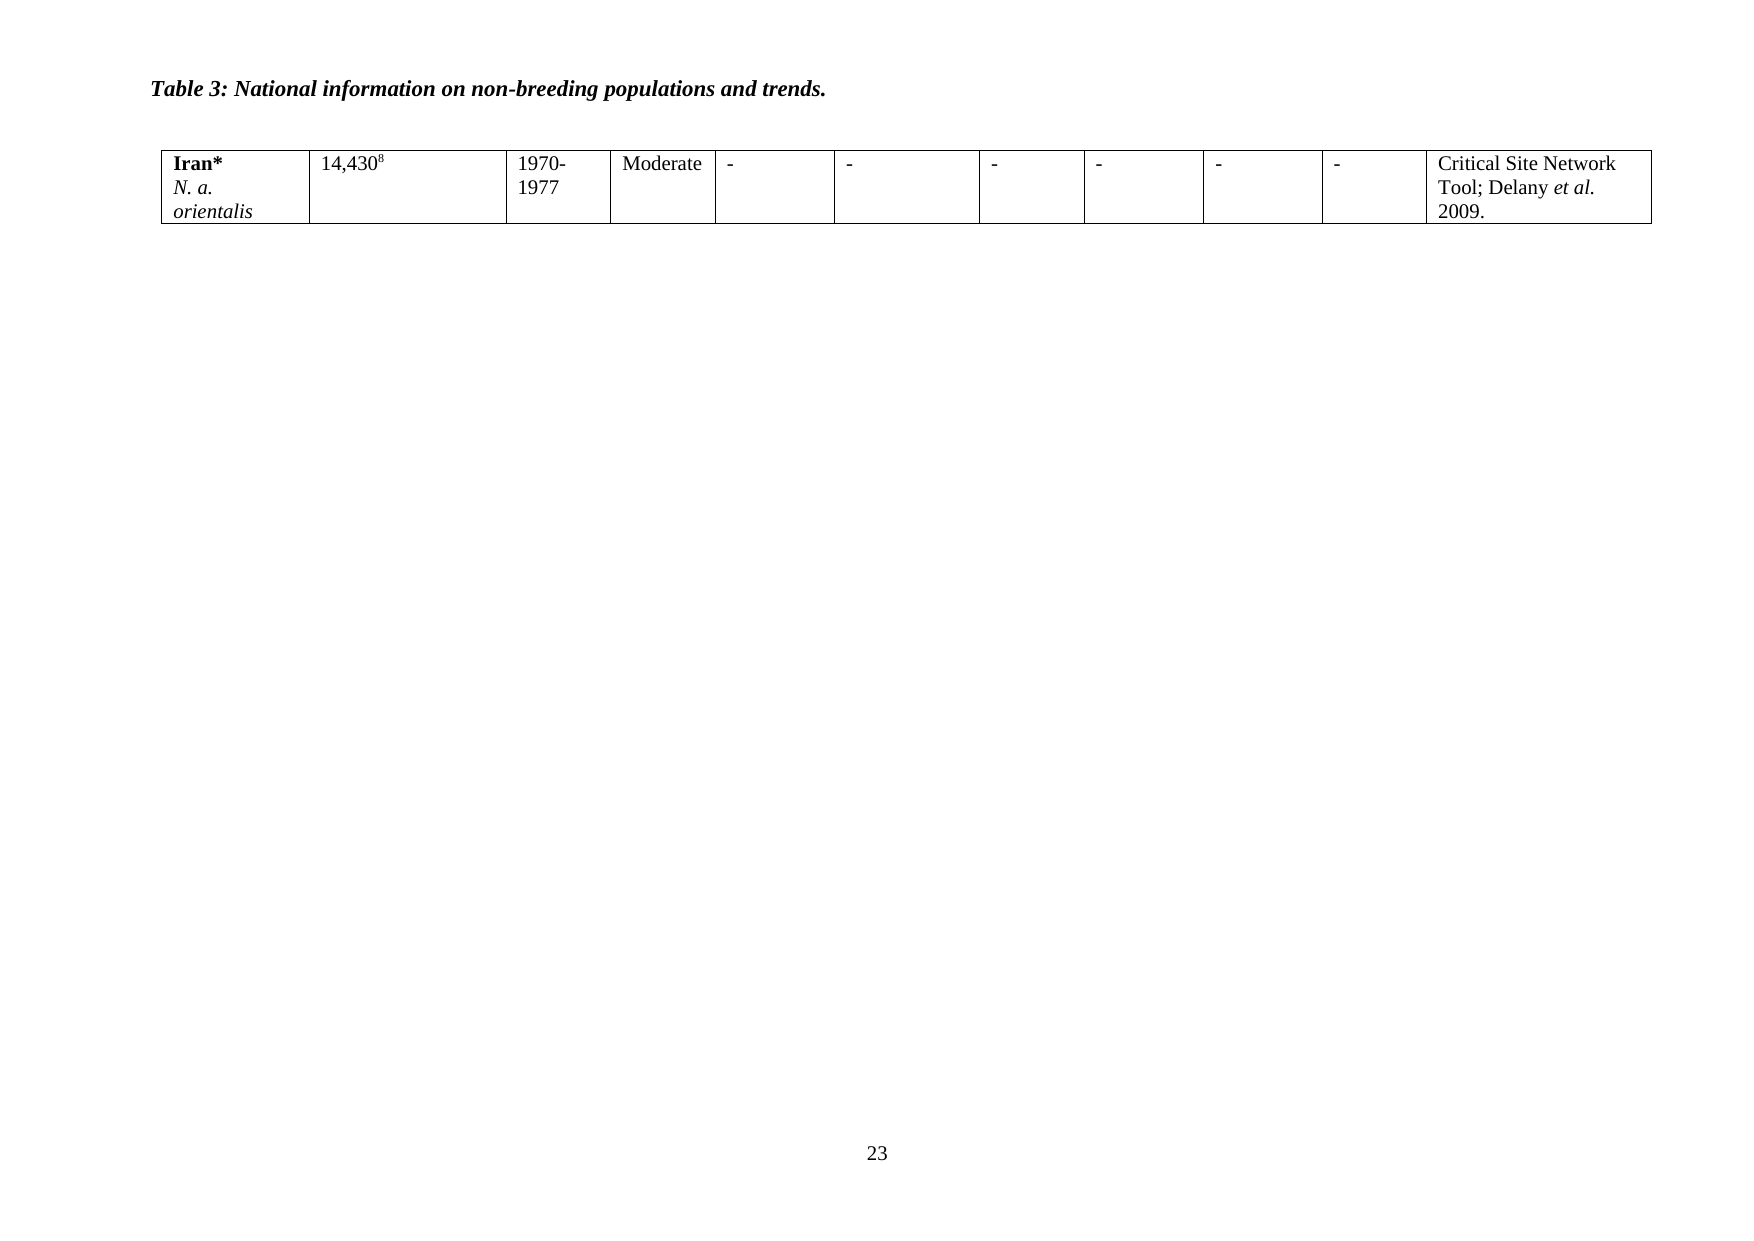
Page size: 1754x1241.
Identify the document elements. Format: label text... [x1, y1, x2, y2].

table_cell - [1323, 151, 1426, 223]
table_cell Critical Site Network Tool; Delany et al. 2009. [1427, 151, 1651, 223]
table_cell 14,4308 [310, 151, 506, 223]
table_cell - [1204, 151, 1322, 223]
table_cell Iran* N. a. orientalis [162, 151, 309, 223]
table_cell 1970-1977 [507, 151, 610, 223]
table_cell - [1085, 151, 1203, 223]
table_cell - [980, 151, 1084, 223]
table_cell - [835, 151, 979, 223]
table_cell Moderate [611, 151, 715, 223]
table_cell - [716, 151, 834, 223]
